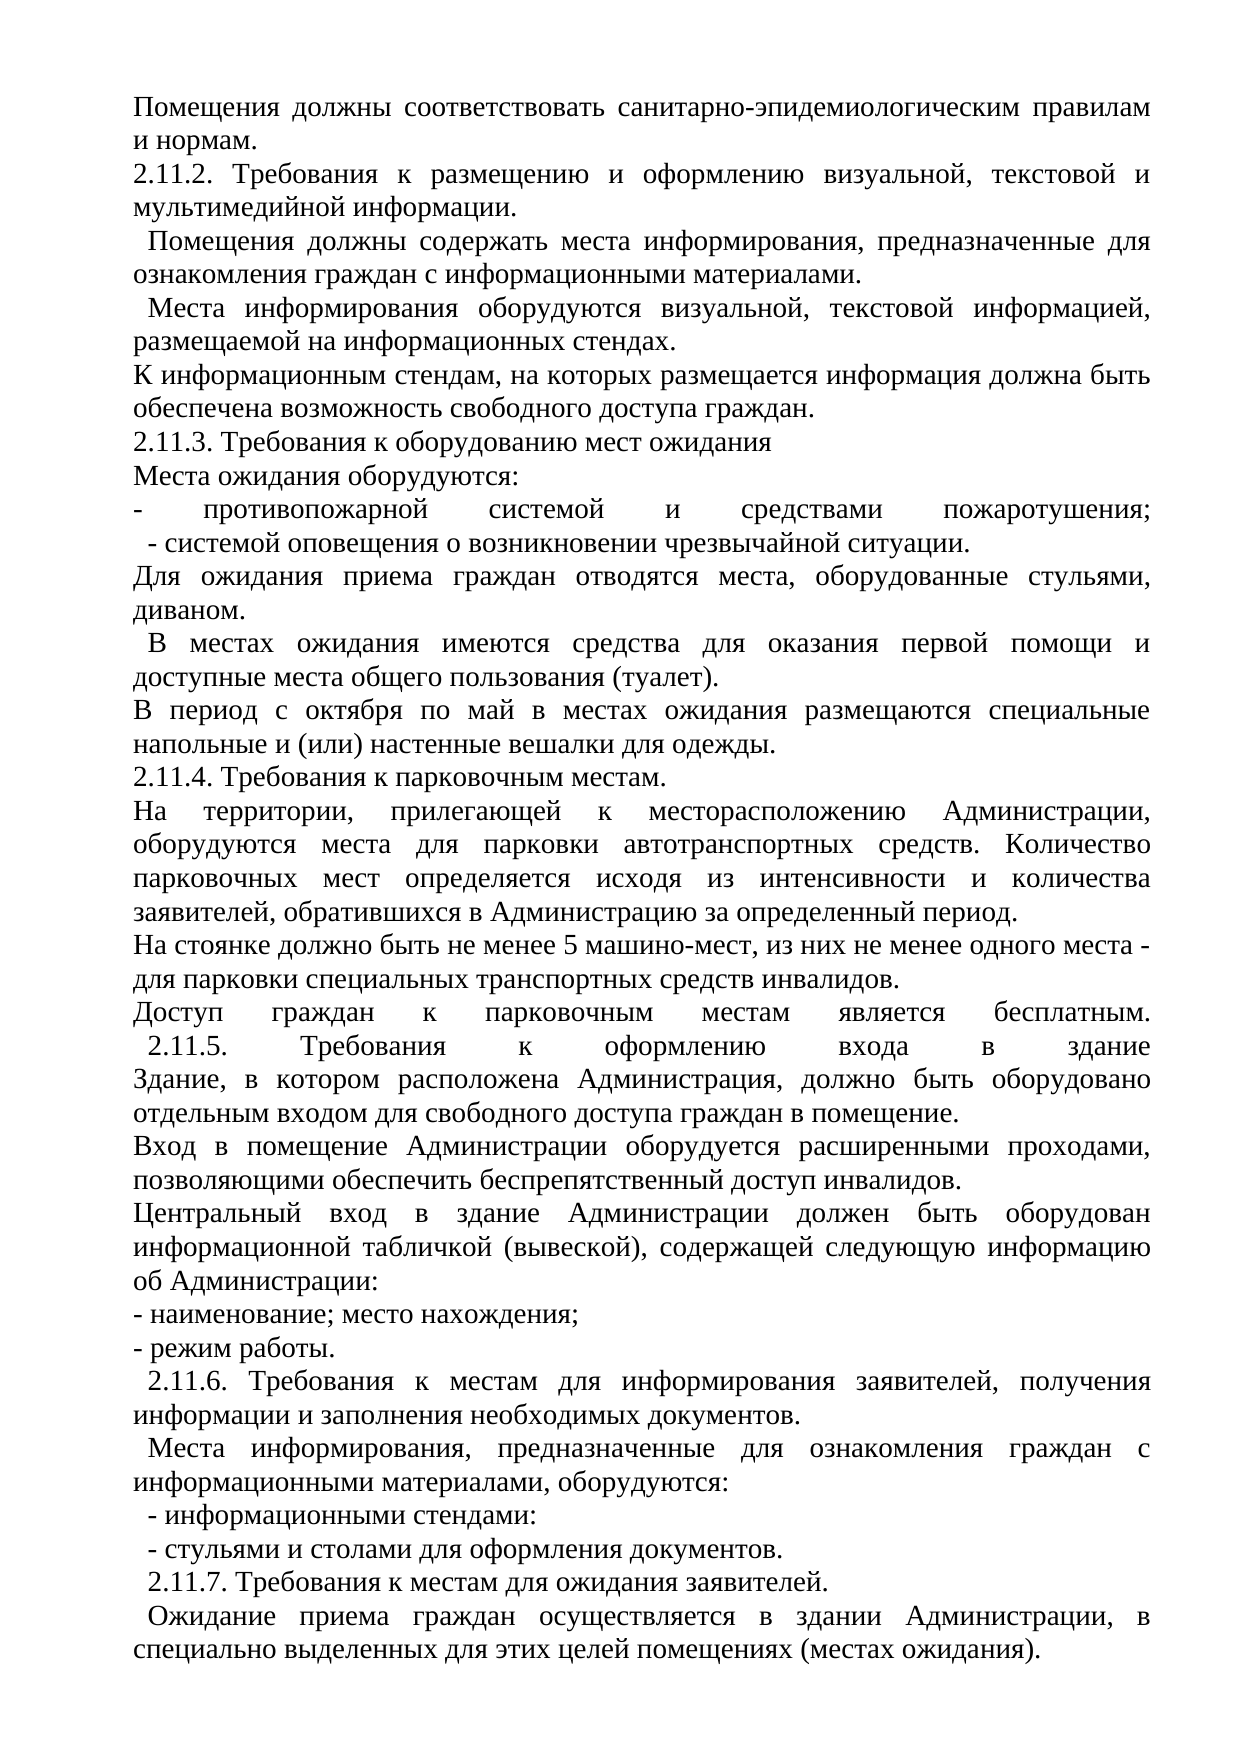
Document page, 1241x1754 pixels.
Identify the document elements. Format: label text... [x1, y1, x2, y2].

text 2.11.7. Требования к местам для ожидания заявителей. [133, 1564, 1152, 1598]
text 2.11.3. Требования к оборудованию мест ожидания [133, 424, 1152, 458]
text На стоянке должно быть не менее 5 машино-мест, из них не менее одного места - для парковки специальных транспортных средств инвалидов. [133, 927, 1152, 994]
text Места ожидания оборудуются: [133, 458, 1152, 491]
text Для ожидания приема граждан отводятся места, оборудованные стульями, диваном. В местах ожидания имеются средства для оказания первой помощи и доступные места общего пользования (туалет). [133, 558, 1152, 692]
text Помещения должны соответствовать санитарно-эпидемиологическим правилам и нормам. [133, 89, 1152, 156]
text Вход в помещение Администрации оборудуется расширенными проходами, позволяющими обеспечить беспрепятственный доступ инвалидов. [133, 1128, 1152, 1196]
text - противопожарной системой и средствами пожаротушения; - системой оповещения о возникновении чрезвычайной ситуации. [133, 491, 1152, 558]
text Доступ граждан к парковочным местам является бесплатным. 2.11.5. Требования к оформлению входа в здание Здание, в котором расположена Администрация, должно быть оборудовано отдельным входом для свободного доступа граждан в помещение. [133, 994, 1152, 1128]
text 2.11.2. Требования к размещению и оформлению визуальной, текстовой и мультимедийной информации. [133, 156, 1152, 223]
text 2.11.4. Требования к парковочным местам. [133, 759, 1152, 793]
text 2.11.6. Требования к местам для информирования заявителей, получения информации и заполнения необходимых документов. [133, 1363, 1152, 1430]
text К информационным стендам, на которых размещается информация должна быть обеспечена возможность свободного доступа граждан. [133, 357, 1152, 424]
text - наименование; место нахождения; [133, 1296, 1152, 1330]
text Места информирования оборудуются визуальной, текстовой информацией, размещаемой на информационных стендах. [133, 290, 1152, 357]
text - информационными стендами: [133, 1497, 1152, 1531]
text - стульями и столами для оформления документов. [133, 1531, 1152, 1564]
text На территории, прилегающей к месторасположению Администрации, оборудуются места для парковки автотранспортных средств. Количество парковочных мест определяется исходя из интенсивности и количества заявителей, обратившихся в Администрацию за определенный период. [133, 793, 1152, 927]
text Ожидание приема граждан осуществляется в здании Администрации, в специально выделенных для этих целей помещениях (местах ожидания). [133, 1598, 1152, 1665]
text Места информирования, предназначенные для ознакомления граждан с информационными материалами, оборудуются: [133, 1430, 1152, 1497]
text - режим работы. [133, 1330, 1152, 1363]
text Центральный вход в здание Администрации должен быть оборудован информационной табличкой (вывеской), содержащей следующую информацию об Администрации: [133, 1196, 1152, 1296]
text В период с октября по май в местах ожидания размещаются специальные напольные и (или) настенные вешалки для одежды. [133, 692, 1152, 759]
text Помещения должны содержать места информирования, предназначенные для ознакомления граждан с информационными материалами. [133, 223, 1152, 290]
